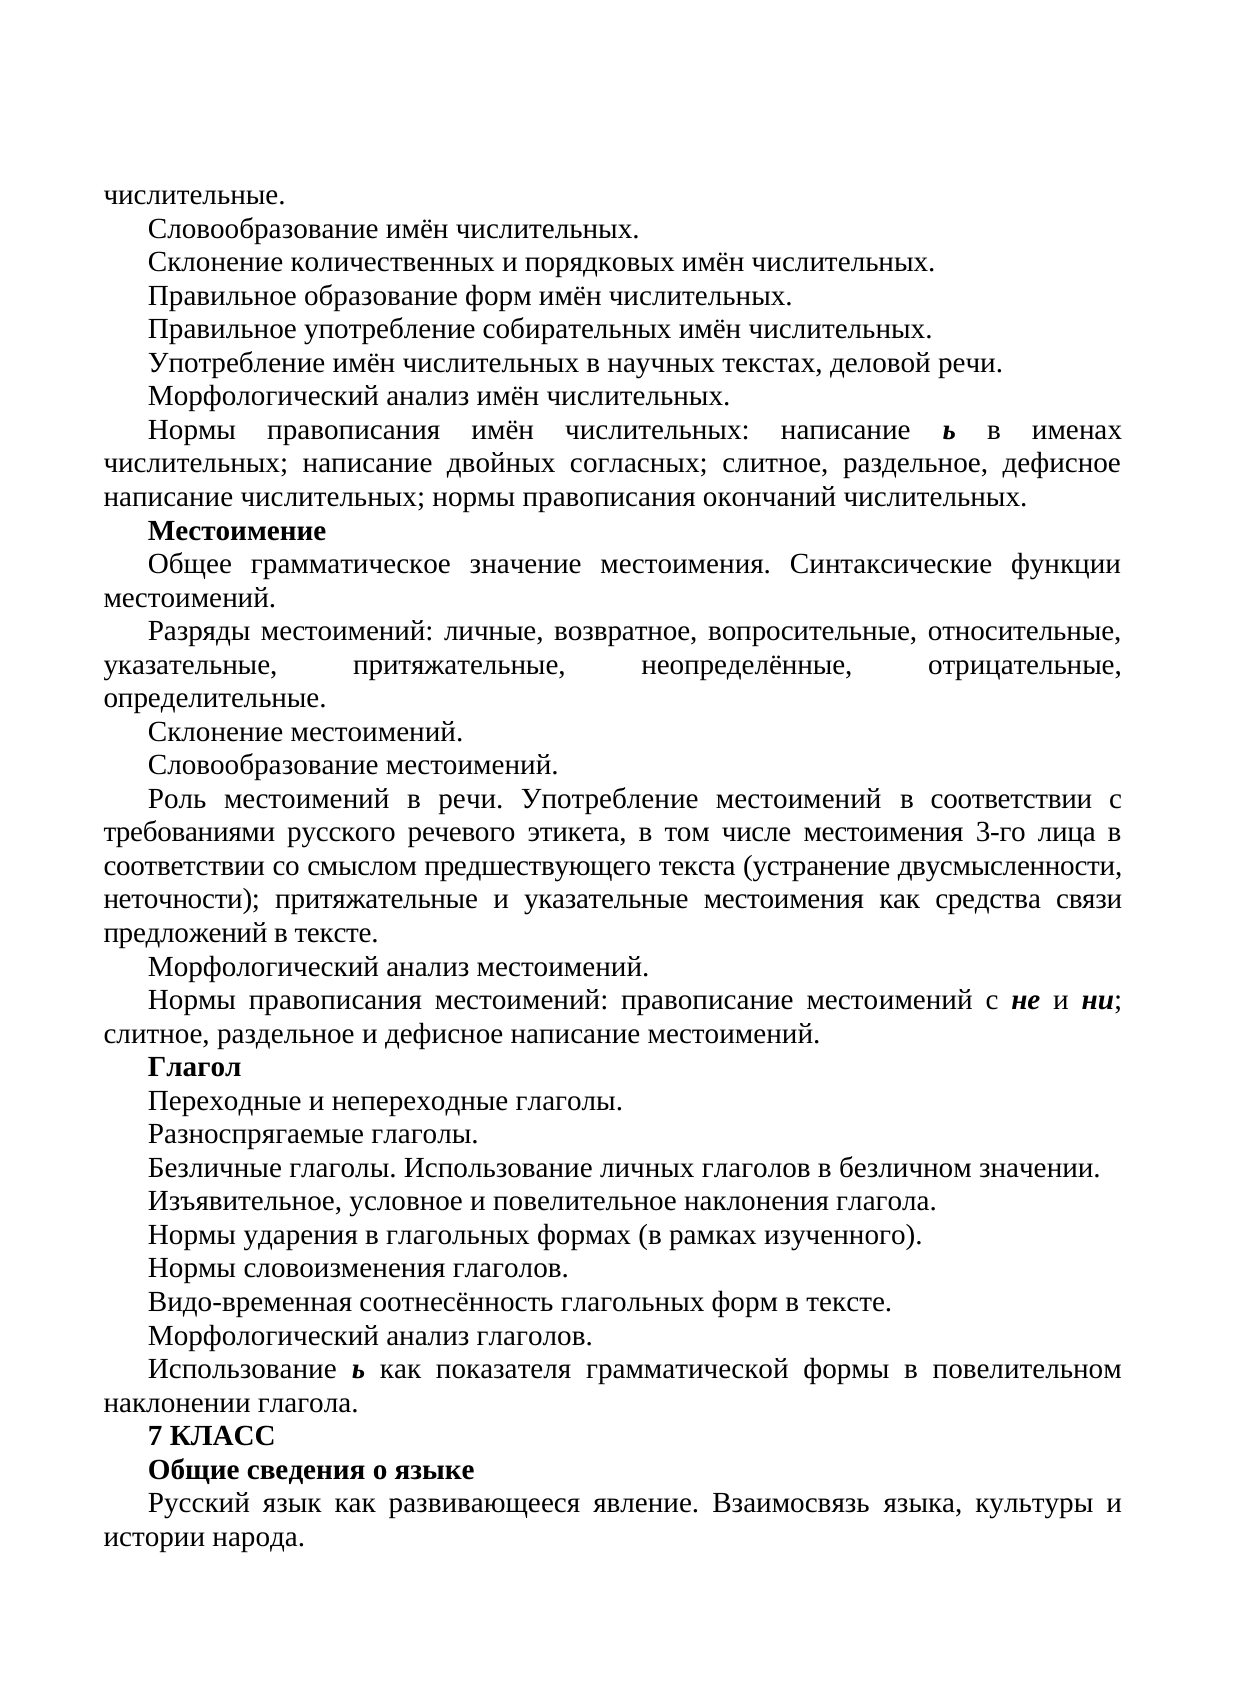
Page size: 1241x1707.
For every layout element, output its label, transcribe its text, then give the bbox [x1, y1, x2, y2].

text 7 КЛАСС [103, 1418, 1122, 1452]
text Общее грамматическое значение местоимения. Синтаксические функции местоимений. [103, 546, 1122, 613]
text Правильное образование форм имён числительных. [103, 278, 1122, 311]
text Склонение местоимений. [103, 714, 1122, 747]
text Разноспрягаемые глаголы. [103, 1116, 1122, 1150]
text Нормы правописания местоимений: правописание место­имений с не и ни; слитное, раздельное и дефисное написание местоимений. [103, 982, 1122, 1049]
text Нормы правописания имён числительных: написание ь в именах числительных; написание двойных согласных; слитное, раздельное, дефисное написание числительных; нормы правописания окончаний числительных. [103, 412, 1122, 513]
text Морфологический анализ имён числительных. [103, 378, 1122, 412]
text Переходные и непереходные глаголы. [103, 1083, 1122, 1116]
text Морфологический анализ местоимений. [103, 949, 1122, 982]
text Правильное употребление собирательных имён числительных. [103, 311, 1122, 345]
text Употребление имён числительных в научных текстах, деловой речи. [103, 345, 1122, 378]
text Безличные глаголы. Использование личных глаголов в безличном значении. [103, 1150, 1122, 1183]
text Роль местоимений в речи. Употребление местоимений в соответствии с требованиями русского речевого этикета, в том числе местоимения 3-го лица в соответствии со смыслом предшествующего текста (устранение двусмысленности, неточности); притяжательные и указательные местоимения как средства связи предложений в тексте. [103, 781, 1122, 949]
text Нормы словоизменения глаголов. [103, 1251, 1122, 1284]
text Изъявительное, условное и повелительное наклонения глагола. [103, 1183, 1122, 1217]
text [103, 177, 1122, 211]
text Нормы ударения в глагольных формах (в рамках изученного). [103, 1217, 1122, 1251]
text Видо-временная соотнесённость глагольных форм в тексте. [103, 1284, 1122, 1318]
text Общие сведения о языке [103, 1452, 1122, 1485]
text Словообразование имён числительных. [103, 211, 1122, 244]
text Использование ь как показателя грамматической формы в повелительном наклонении глагола. [103, 1351, 1122, 1418]
text Словообразование местоимений. [103, 747, 1122, 781]
text Русский язык как развивающееся явление. Взаимосвязь ­языка, культуры и истории народа. [103, 1485, 1122, 1552]
text Морфологический анализ глаголов. [103, 1318, 1122, 1351]
text Местоимение [103, 513, 1122, 546]
text Разряды местоимений: личные, возвратное, вопросительные, относительные, указательные, притяжательные, неопределённые, отрицательные, определительные. [103, 613, 1122, 714]
text Склонение количественных и порядковых имён числительных. [103, 244, 1122, 278]
text Глагол [103, 1049, 1122, 1083]
